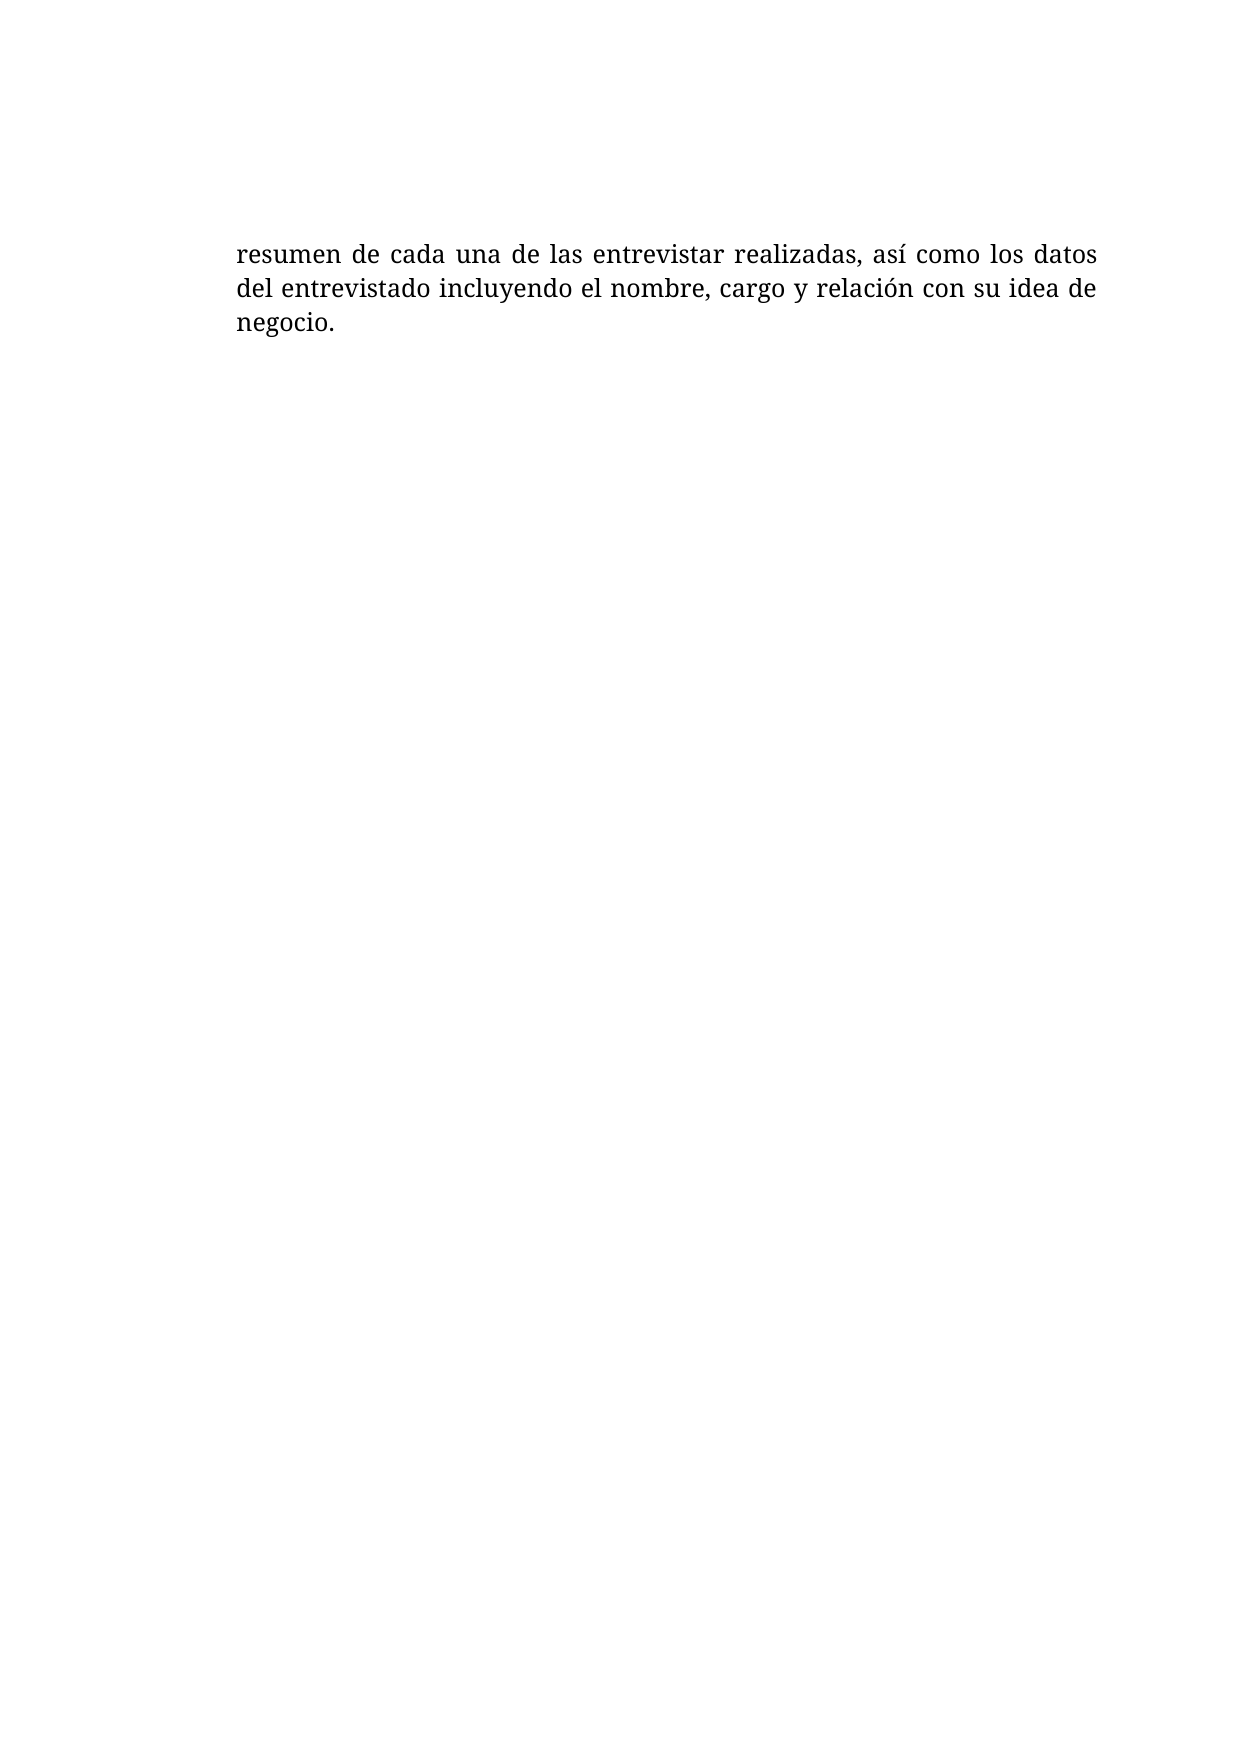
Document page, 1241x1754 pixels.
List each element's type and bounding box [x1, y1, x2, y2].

text [236, 236, 1098, 338]
